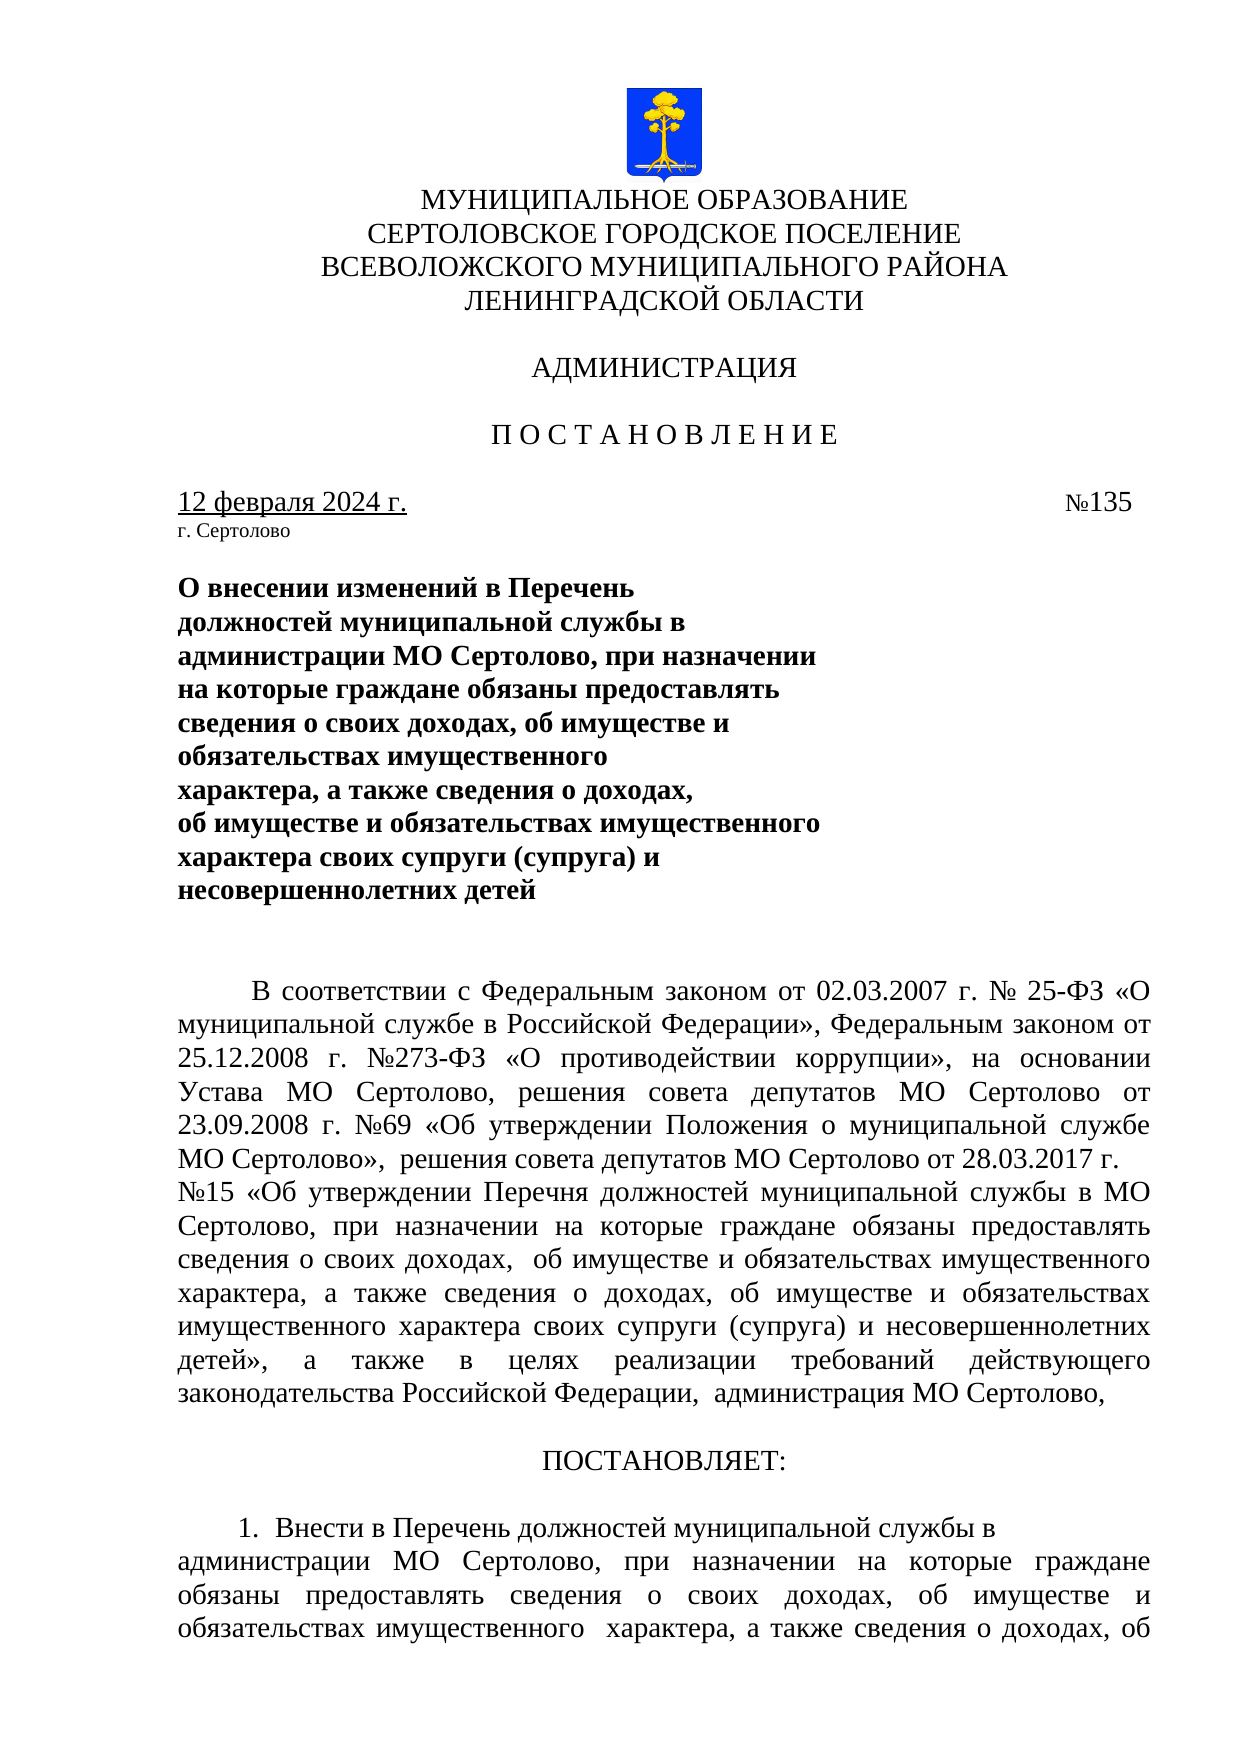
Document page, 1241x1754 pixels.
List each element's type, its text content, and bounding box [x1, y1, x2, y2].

text несовершеннолетних детей [177, 872, 1152, 906]
list Внести в Перечень должностей муниципальной службы в [237, 1510, 1152, 1543]
text должностей муниципальной службы в [177, 604, 1152, 638]
text характера своих супруги (супруга) и [177, 839, 1152, 872]
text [177, 1543, 1152, 1644]
text характера, а также сведения о доходах, [177, 772, 1152, 805]
text г. Сертолово [177, 518, 1152, 542]
text обязательствах имущественного [177, 738, 1152, 772]
text ПОСТАНОВЛЯЕТ: [177, 1443, 1152, 1476]
text на которые граждане обязаны предоставлять [177, 671, 1152, 705]
text АДМИНИСТРАЦИЯ [177, 350, 1152, 384]
text О внесении изменений в Перечень [177, 571, 1152, 604]
text ВСЕВОЛОЖСКОГО МУНИЦИПАЛЬНОГО РАЙОНА [177, 249, 1152, 283]
text СЕРТОЛОВСКОЕ ГОРОДСКОЕ ПОСЕЛЕНИЕ [177, 216, 1152, 249]
picture [626, 88, 702, 183]
text сведения о своих доходах, об имуществе и [177, 705, 1152, 738]
text ЛЕНИНГРАДСКОЙ ОБЛАСТИ [177, 283, 1152, 317]
text МУНИЦИПАЛЬНОЕ ОБРАЗОВАНИЕ [177, 182, 1152, 216]
text администрации МО Сертолово, при назначении [177, 638, 1152, 671]
text 12 февраля 2024 г. №135 [177, 484, 1152, 518]
text П О С Т А Н О В Л Е Н И Е [177, 417, 1152, 451]
text В соответствии с Федеральным законом от 02.03.2007 г. № 25-ФЗ «О муниципальной службе в Российской Федерации», Федеральным законом от 25.12.2008 г. №273-ФЗ «О противодействии коррупции», на основании Устава МО Сертолово, решения совета депутатов МО Сертолово от 23.09.2008 г. №69 «Об утверждении Положения о муниципальной службе МО Сертолово», решения совета депутатов МО Сертолово от 28.03.2017 г. [177, 973, 1152, 1174]
text об имуществе и обязательствах имущественного [177, 805, 1152, 839]
text №15 «Об утверждении Перечня должностей муниципальной службы в МО Сертолово, при назначении на которые граждане обязаны предоставлять сведения о своих доходах, об имуществе и обязательствах имущественного характера, а также сведения о доходах, об имуществе и обязательствах имущественного характера своих супруги (супруга) и несовершеннолетних детей», а также в целях реализации требований действующего законодательства Российской Федерации, администрация МО Сертолово, [177, 1174, 1152, 1409]
